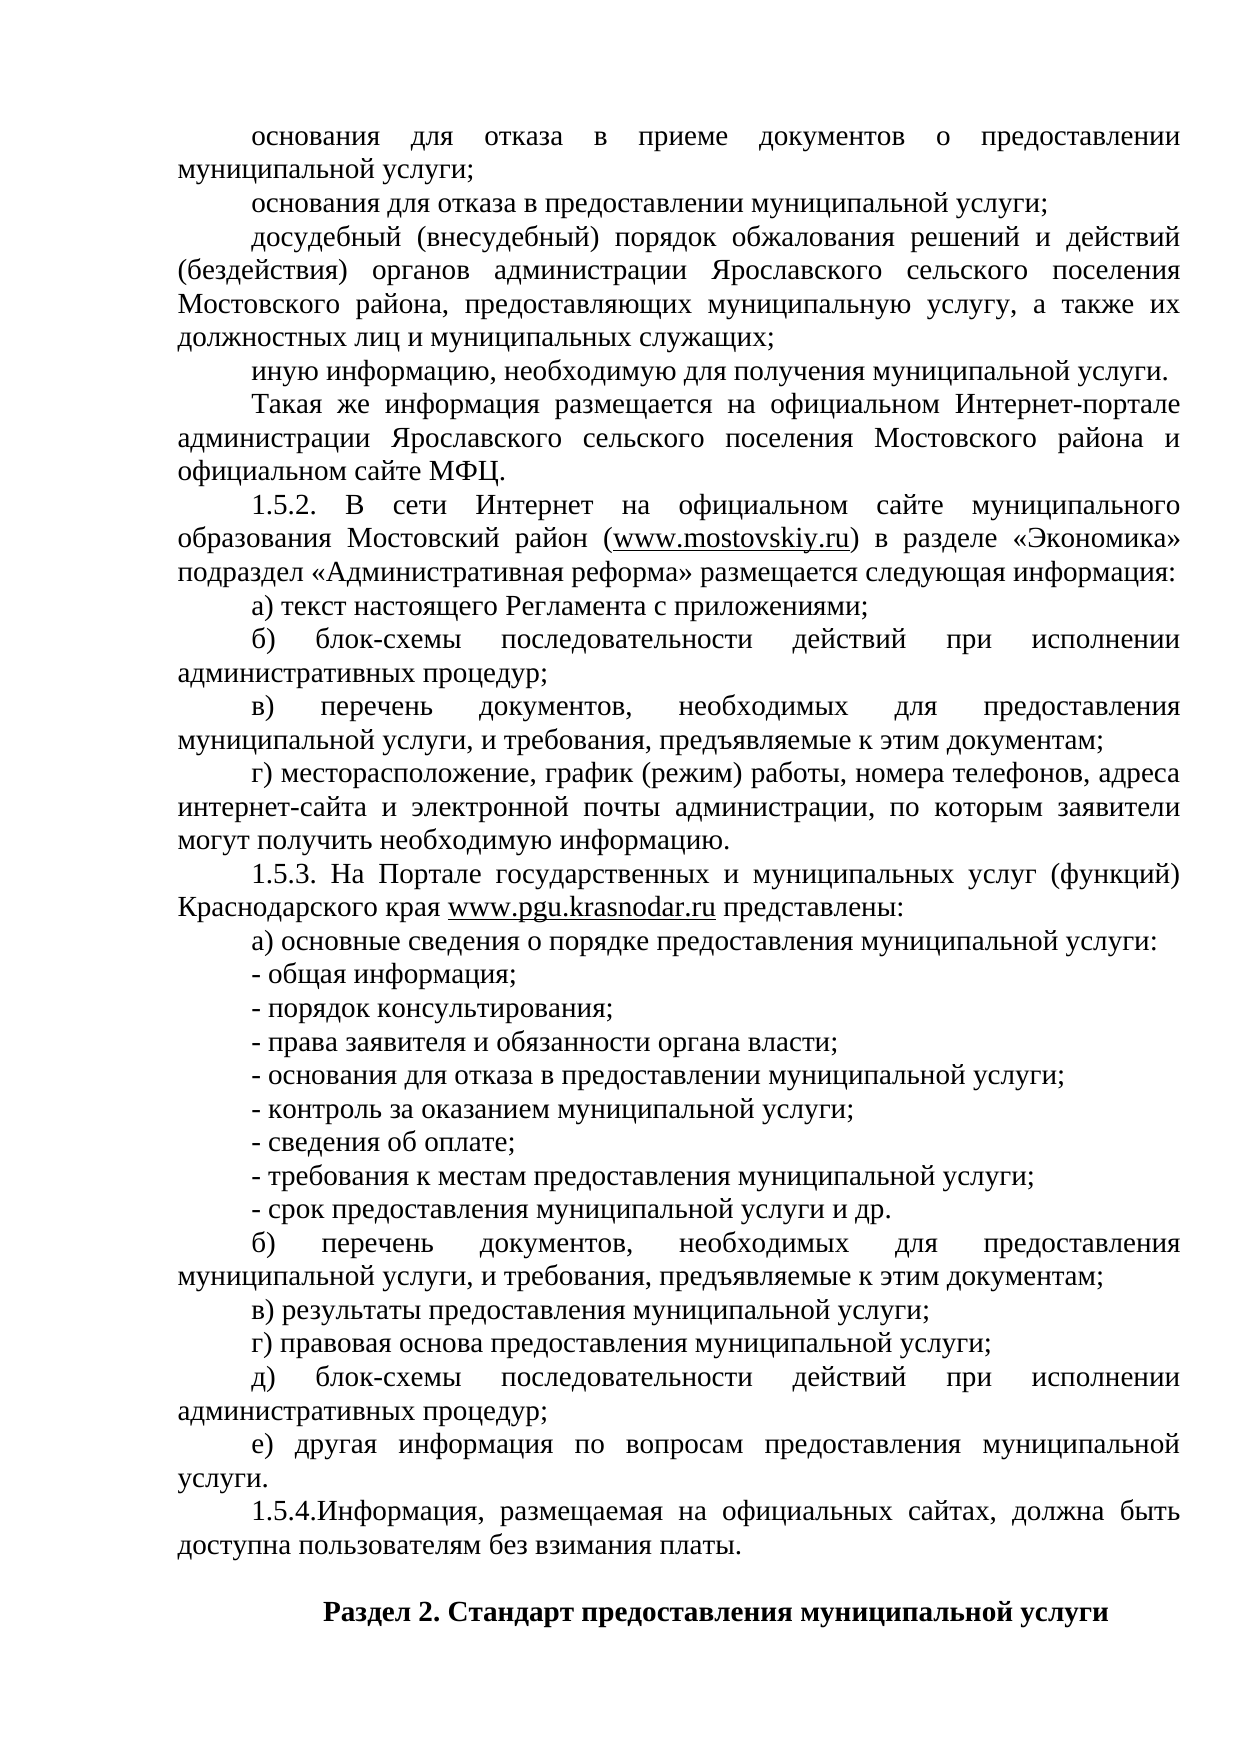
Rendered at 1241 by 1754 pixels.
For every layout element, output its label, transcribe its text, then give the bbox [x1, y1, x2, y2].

text - контроль за оказанием муниципальной услуги; [177, 1091, 1181, 1124]
text в) перечень документов, необходимых для предоставления муниципальной услуги, и требования, предъявляемые к этим документам; [177, 688, 1181, 755]
text - права заявителя и обязанности органа власти; [177, 1024, 1181, 1057]
text - срок предоставления муниципальной услуги и др. [177, 1191, 1181, 1225]
text иную информацию, необходимую для получения муниципальной услуги. [177, 353, 1181, 386]
text а) текст настоящего Регламента с приложениями; [177, 588, 1181, 621]
text г) месторасположение, график (режим) работы, номера телефонов, адреса интернет-сайта и электронной почты администрации, по которым заявители могут получить необходимую информацию. [177, 755, 1181, 856]
text - общая информация; [177, 957, 1181, 990]
text досудебный (внесудебный) порядок обжалования решений и действий (бездействия) органов администрации Ярославского сельского поселения Мостовского района, предоставляющих муниципальную услугу, а также их должностных лиц и муниципальных служащих; [177, 219, 1181, 353]
text основания для отказа в предоставлении муниципальной услуги; [177, 185, 1181, 219]
text г) правовая основа предоставления муниципальной услуги; [177, 1326, 1181, 1359]
text - основания для отказа в предоставлении муниципальной услуги; [177, 1057, 1181, 1091]
text - порядок консультирования; [177, 990, 1181, 1024]
text д) блок-схемы последовательности действий при исполнении административных процедур; [177, 1359, 1181, 1426]
text - сведения об оплате; [177, 1124, 1181, 1158]
text в) результаты предоставления муниципальной услуги; [177, 1292, 1181, 1326]
text а) основные сведения о порядке предоставления муниципальной услуги: [177, 923, 1181, 957]
text 1.5.3. На Портале государственных и муниципальных услуг (функций) Краснодарского края www.pgu.krasnodar.ru представлены: [177, 856, 1181, 923]
text б) блок-схемы последовательности действий при исполнении административных процедур; [177, 621, 1181, 688]
text Раздел 2. Стандарт предоставления муниципальной услуги [177, 1594, 1181, 1627]
text 1.5.2. В сети Интернет на официальном сайте муниципального образования Мостовский район (www.mostovskiy.ru) в разделе «Экономика» подраздел «Административная реформа» размещается следующая информация: [177, 487, 1181, 588]
text Такая же информация размещается на официальном Интернет-портале администрации Ярославского сельского поселения Мостовского района и официальном сайте МФЦ. [177, 386, 1181, 487]
text е) другая информация по вопросам предоставления муниципальной услуги. [177, 1426, 1181, 1493]
text - требования к местам предоставления муниципальной услуги; [177, 1158, 1181, 1191]
text основания для отказа в приеме документов о предоставлении муниципальной услуги; [177, 118, 1181, 185]
text б) перечень документов, необходимых для предоставления муниципальной услуги, и требования, предъявляемые к этим документам; [177, 1225, 1181, 1292]
text 1.5.4.Информация, размещаемая на официальных сайтах, должна быть доступна пользователям без взимания платы. [177, 1493, 1181, 1560]
